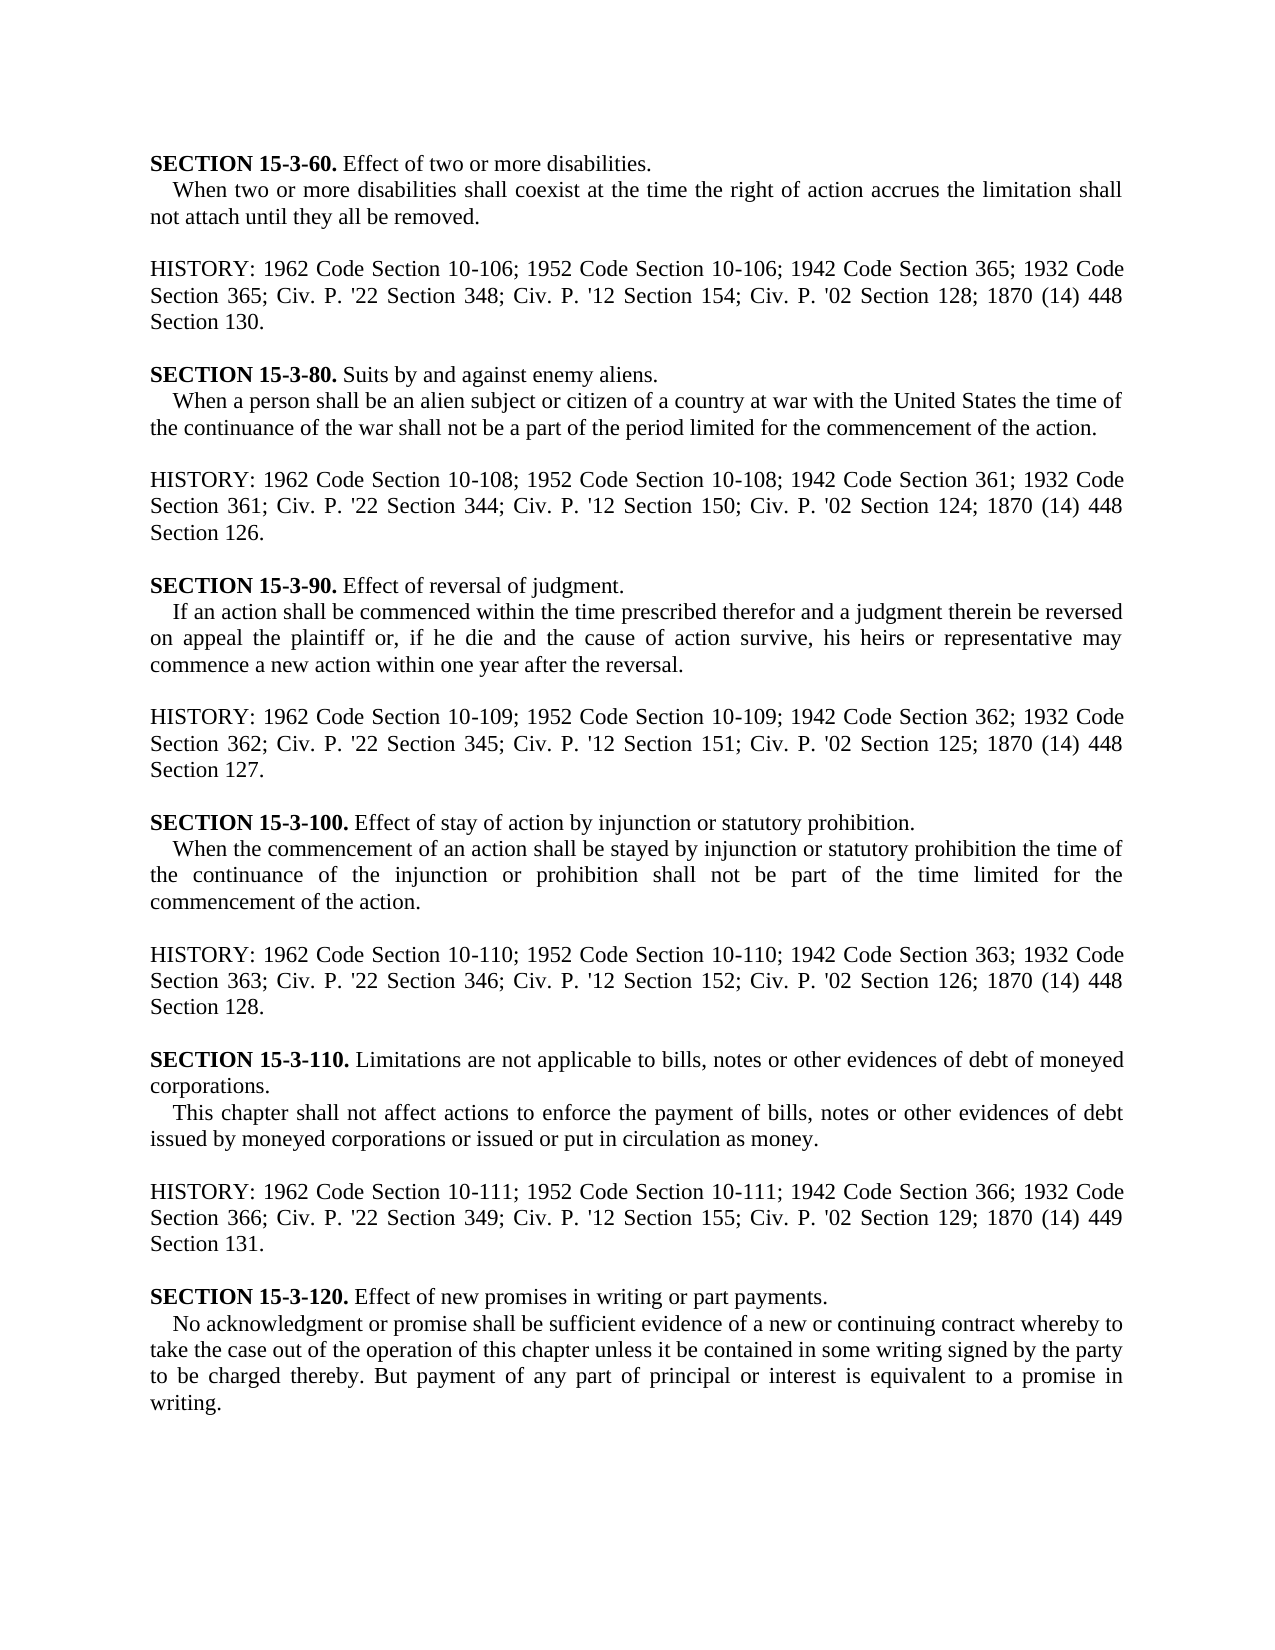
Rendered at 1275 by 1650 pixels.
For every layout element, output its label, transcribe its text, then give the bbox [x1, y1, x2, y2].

text SECTION 15-3-110. Limitations are not applicable to bills, notes or other evidences of debt of moneyed corporations. [150, 1046, 1125, 1099]
text HISTORY: 1962 Code Section 10-109; 1952 Code Section 10-109; 1942 Code Section 362; 1932 Code Section 362; Civ. P. '22 Section 345; Civ. P. '12 Section 151; Civ. P. '02 Section 125; 1870 (14) 448 Section 127. [150, 703, 1125, 782]
text When two or more disabilities shall coexist at the time the right of action accrues the limitation shall not attach until they all be removed. [150, 176, 1125, 229]
text SECTION 15-3-90. Effect of reversal of judgment. [150, 572, 1125, 598]
text HISTORY: 1962 Code Section 10-108; 1952 Code Section 10-108; 1942 Code Section 361; 1932 Code Section 361; Civ. P. '22 Section 344; Civ. P. '12 Section 150; Civ. P. '02 Section 124; 1870 (14) 448 Section 126. [150, 466, 1125, 545]
text No acknowledgment or promise shall be sufficient evidence of a new or continuing contract whereby to take the case out of the operation of this chapter unless it be contained in some writing signed by the party to be charged thereby. But payment of any part of principal or interest is equivalent to a promise in writing. [150, 1309, 1125, 1415]
text If an action shall be commenced within the time prescribed therefor and a judgment therein be reversed on appeal the plaintiff or, if he die and the cause of action survive, his heirs or representative may commence a new action within one year after the reversal. [150, 598, 1125, 677]
text SECTION 15-3-80. Suits by and against enemy aliens. [150, 361, 1125, 387]
text HISTORY: 1962 Code Section 10-110; 1952 Code Section 10-110; 1942 Code Section 363; 1932 Code Section 363; Civ. P. '22 Section 346; Civ. P. '12 Section 152; Civ. P. '02 Section 126; 1870 (14) 448 Section 128. [150, 941, 1125, 1020]
text When the commencement of an action shall be stayed by injunction or statutory prohibition the time of the continuance of the injunction or prohibition shall not be part of the time limited for the commencement of the action. [150, 835, 1125, 914]
text This chapter shall not affect actions to enforce the payment of bills, notes or other evidences of debt issued by moneyed corporations or issued or put in circulation as money. [150, 1099, 1125, 1151]
text SECTION 15-3-100. Effect of stay of action by injunction or statutory prohibition. [150, 809, 1125, 835]
text HISTORY: 1962 Code Section 10-106; 1952 Code Section 10-106; 1942 Code Section 365; 1932 Code Section 365; Civ. P. '22 Section 348; Civ. P. '12 Section 154; Civ. P. '02 Section 128; 1870 (14) 448 Section 130. [150, 255, 1125, 334]
text When a person shall be an alien subject or citizen of a country at war with the United States the time of the continuance of the war shall not be a part of the period limited for the commencement of the action. [150, 387, 1125, 440]
text SECTION 15-3-60. Effect of two or more disabilities. [150, 150, 1125, 176]
text SECTION 15-3-120. Effect of new promises in writing or part payments. [150, 1283, 1125, 1309]
text HISTORY: 1962 Code Section 10-111; 1952 Code Section 10-111; 1942 Code Section 366; 1932 Code Section 366; Civ. P. '22 Section 349; Civ. P. '12 Section 155; Civ. P. '02 Section 129; 1870 (14) 449 Section 131. [150, 1178, 1125, 1257]
